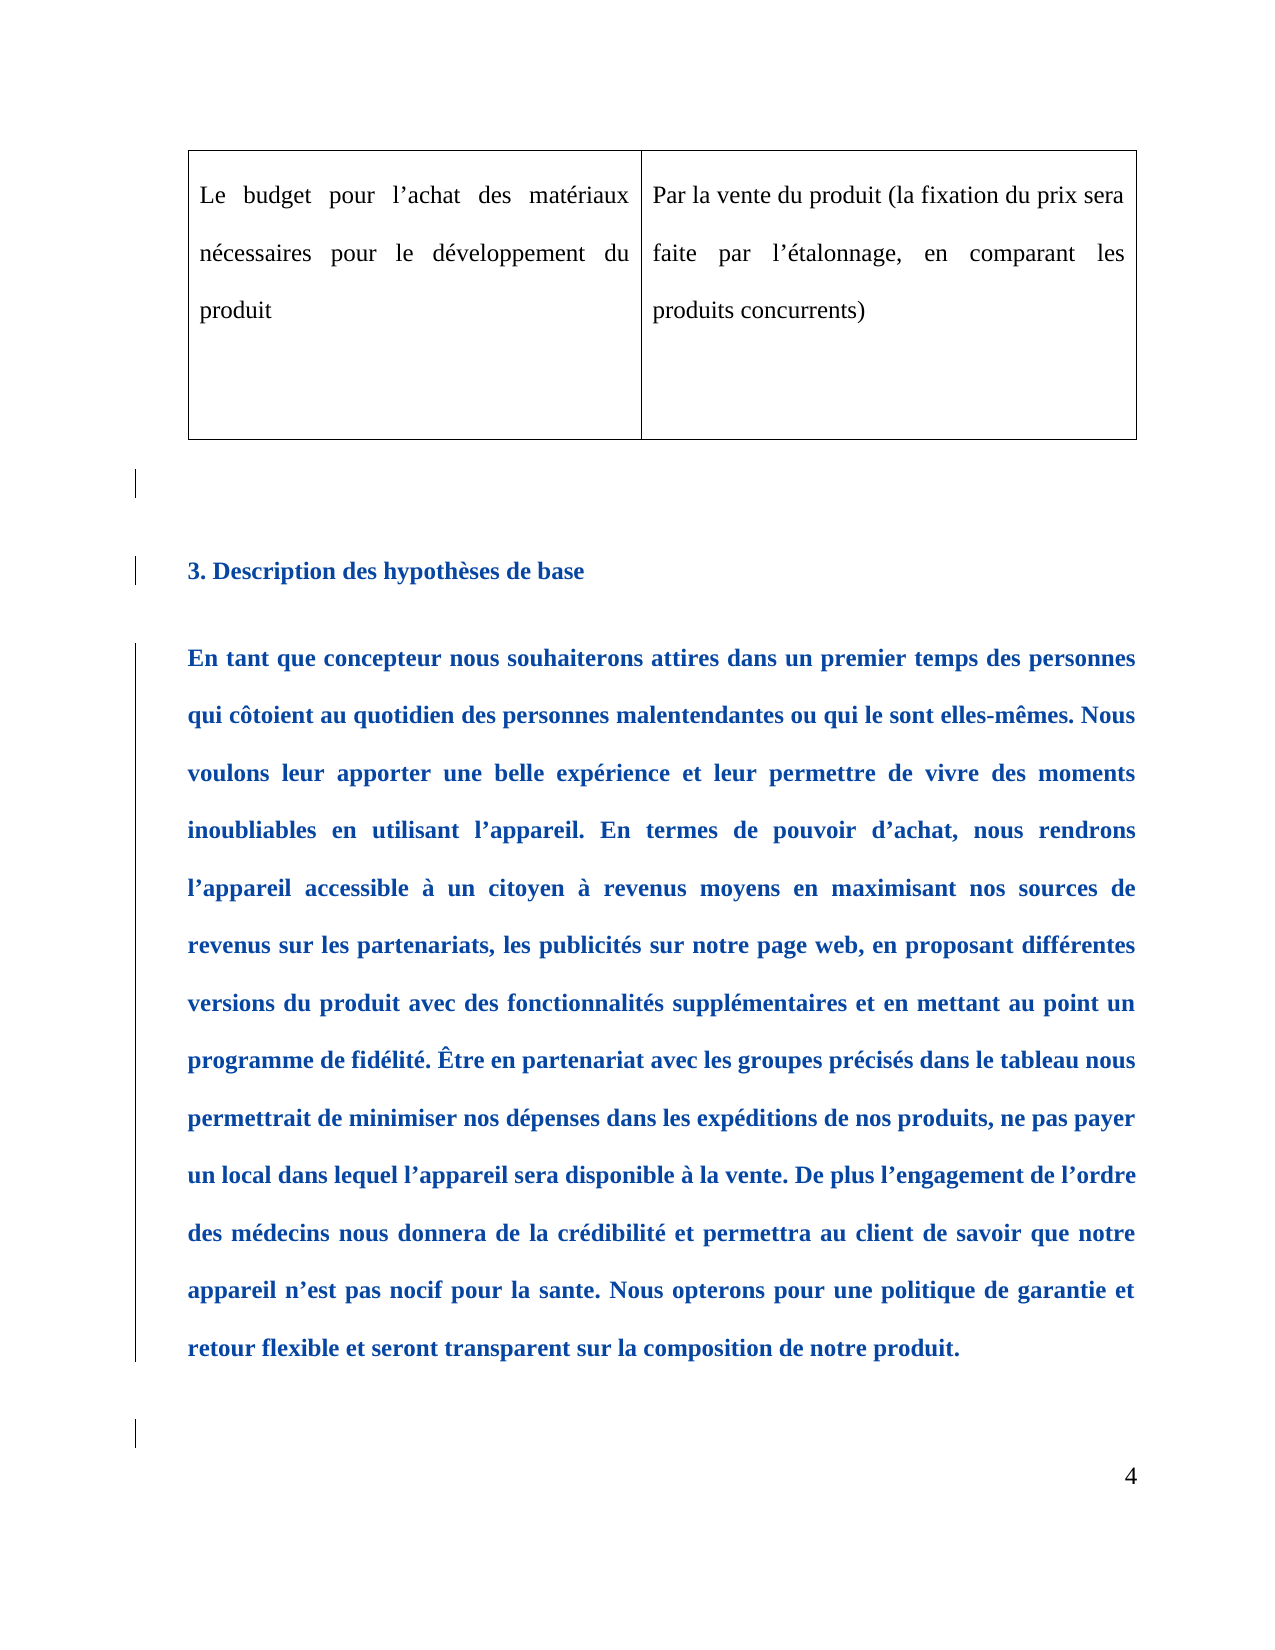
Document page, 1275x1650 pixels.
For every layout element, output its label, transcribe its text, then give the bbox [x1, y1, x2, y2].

text En tant que concepteur nous souhaiterons attires dans un premier temps des personnes qui côtoient au quotidien des personnes malentendantes ou qui le sont elles-mêmes. Nous voulons leur apporter une belle expérience et leur permettre de vivre des moments inoubliables en utilisant l’appareil. En termes de pouvoir d’achat, nous rendrons l’appareil accessible à un citoyen à revenus moyens en maximisant nos sources de revenus sur les partenariats, les publicités sur notre page web, en proposant différentes versions du produit avec des fonctionnalités supplémentaires et en mettant au point un programme de fidélité. Être en partenariat avec les groupes précisés dans le tableau nous permettrait de minimiser nos dépenses dans les expéditions de nos produits, ne pas payer un local dans lequel l’appareil sera disponible à la vente. De plus l’engagement de l’ordre des médecins nous donnera de la crédibilité et permettra au client de savoir que notre appareil n’est pas nocif pour la sante. Nous opterons pour une politique de garantie et retour flexible et seront transparent sur la composition de notre produit. [187, 643, 1137, 1362]
text 3. Description des hypothèses de base [187, 556, 1137, 585]
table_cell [189, 151, 641, 439]
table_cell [642, 151, 1136, 439]
